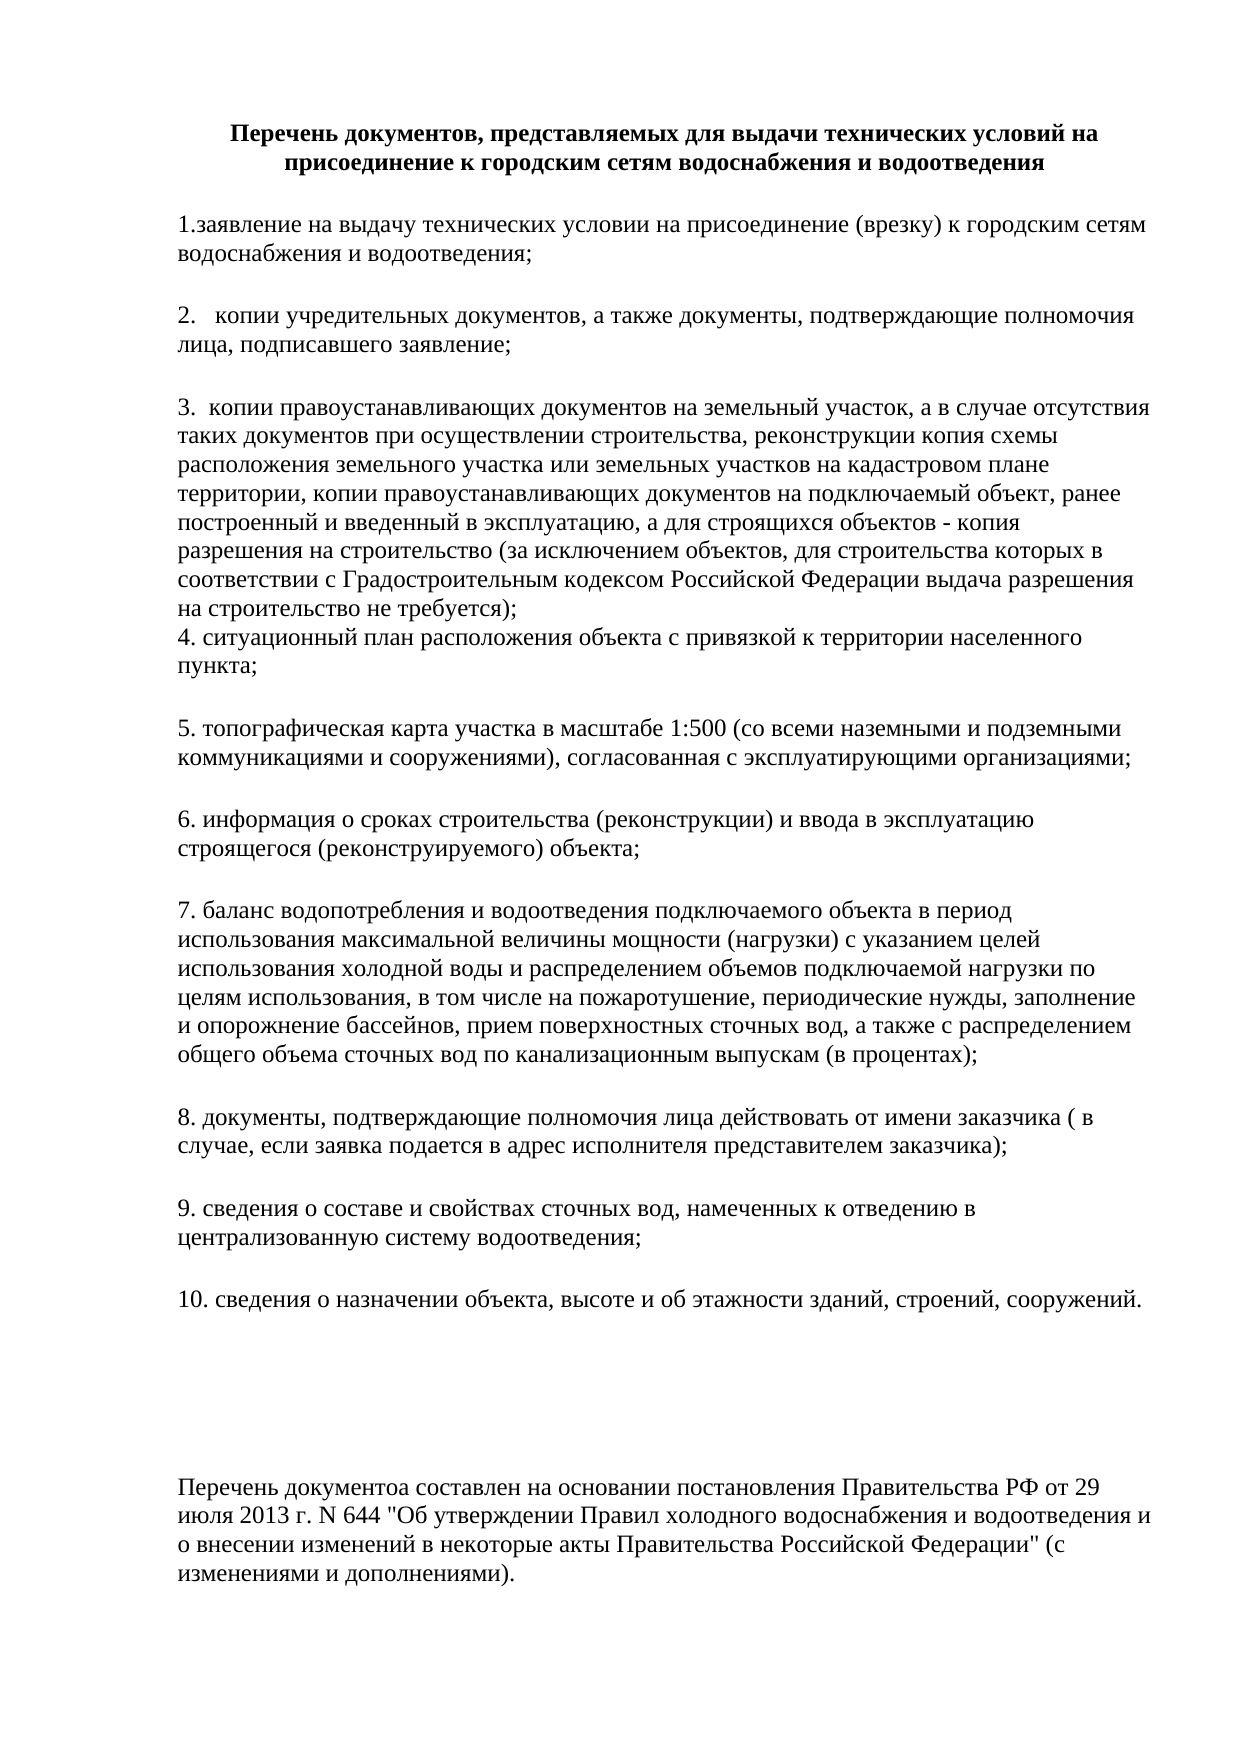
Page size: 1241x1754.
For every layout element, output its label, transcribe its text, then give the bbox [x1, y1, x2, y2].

text 9. сведения о составе и свойствах сточных вод, намеченных к отведению в централизованную систему водоотведения; [177, 1193, 1152, 1251]
text 10. сведения о назначении объекта, высоте и об этажности зданий, строений, сооружений. [177, 1284, 1152, 1313]
text Перечень документоа составлен на основании постановления Правительства РФ от 29 июля 2013 г. N 644 "Об утверждении Правил холодного водоснабжения и водоотведения и о внесении изменений в некоторые акты Правительства Российской Федерации" (с изменениями и дополнениями). [177, 1472, 1152, 1587]
text 2. копии учредительных документов, а также документы, подтверждающие полномочия лица, подписавшего заявление; [177, 301, 1152, 358]
text 3. копии правоустанавливающих документов на земельный участок, а в случае отсутствия таких документов при осуществлении строительства, реконструкции копия схемы расположения земельного участка или земельных участков на кадастровом плане территории, копии правоустанавливающих документов на подключаемый объект, ранее построенный и введенный в эксплуатацию, а для строящихся объектов - копия разрешения на строительство (за исключением объектов, для строительства которых в соответствии с Градостроительным кодексом Российской Федерации выдача разрешения на строительство не требуется); [177, 392, 1152, 622]
text 4. ситуационный план расположения объекта с привязкой к территории населенного пункта; [177, 622, 1152, 679]
text 5. топографическая карта участка в масштабе 1:500 (со всеми наземными и подземными коммуникациями и сооружениями), согласованная с эксплуатирующими организациями; [177, 713, 1152, 771]
text 7. баланс водопотребления и водоотведения подключаемого объекта в период использования максимальной величины мощности (нагрузки) с указанием целей использования холодной воды и распределением объемов подключаемой нагрузки по целям использования, в том числе на пожаротушение, периодические нужды, заполнение и опорожнение бассейнов, прием поверхностных сточных вод, а также с распределением общего объема сточных вод по канализационным выпускам (в процентах); [177, 896, 1152, 1068]
text 1.заявление на выдачу технических условии на присоединение (врезку) к городским сетям водоснабжения и водоотведения; [177, 209, 1152, 267]
text 6. информация о сроках строительства (реконструкции) и ввода в эксплуатацию строящегося (реконструируемого) объекта; [177, 804, 1152, 862]
text 8. документы, подтверждающие полномочия лица действовать от имени заказчика ( в случае, если заявка подается в адрес исполнителя представителем заказчика); [177, 1102, 1152, 1159]
text Перечень документов, представляемых для выдачи технических условий на присоединение к городским сетям водоснабжения и водоотведения [177, 118, 1152, 176]
